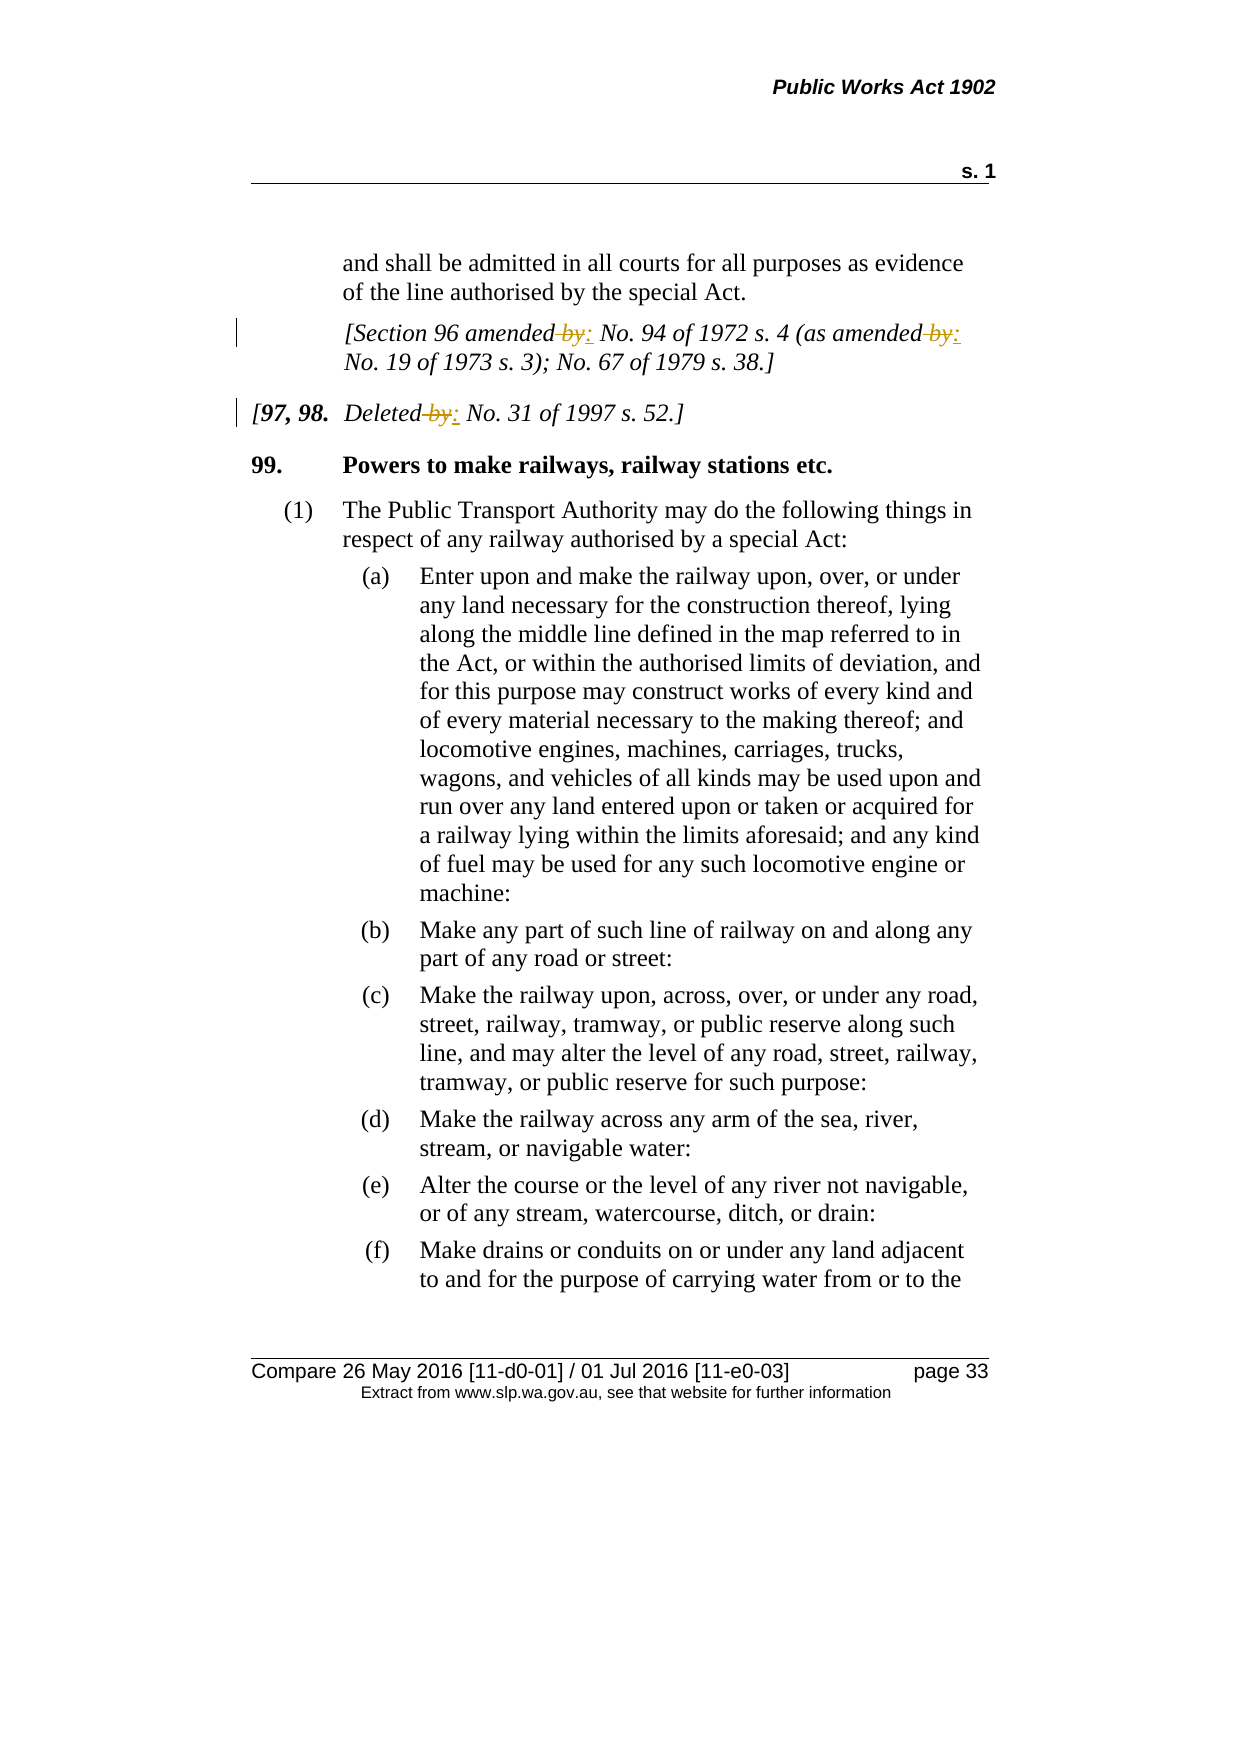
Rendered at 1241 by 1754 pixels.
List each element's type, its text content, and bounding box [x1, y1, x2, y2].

text (c) Make the railway upon, across, over, or under any road, street, railway, tramway, or public reserve along such line, and may alter the level of any road, street, railway, tramway, or public reserve for such purpose: [251, 981, 989, 1096]
text [97, 98. Deleted No. 31 of 1997 s. 52.] [251, 398, 989, 427]
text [251, 248, 989, 306]
text (1) The Public Transport Authority may do the following things in respect of any railway authorised by a special Act: [251, 496, 989, 553]
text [251, 1236, 989, 1293]
text (a) Enter upon and make the railway upon, over, or under any land necessary for the construction thereof, lying along the middle line defined in the map referred to in the Act, or within the authorised limits of deviation, and for this purpose may construct works of every kind and of every material necessary to the making thereof; and locomotive engines, machines, carriages, trucks, wagons, and vehicles of all kinds may be used upon and run over any land entered upon or taken or acquired for a railway lying within the limits aforesaid; and any kind of fuel may be used for any such locomotive engine or machine: [251, 561, 989, 906]
text (d) Make the railway across any arm of the sea, river, stream, or navigable water: [251, 1104, 989, 1161]
text [Section 96 amended No. 94 of 1972 s. 4 (as amended No. 19 of 1973 s. 3); No. 67 of 1979 s. 38.] [251, 318, 989, 376]
text (e) Alter the course or the level of any river not navigable, or of any stream, watercourse, ditch, or drain: [251, 1170, 989, 1227]
subtitle 99. Powers to make railways, railway stations etc. [251, 450, 989, 479]
text (b) Make any part of such line of railway on and along any part of any road or street: [251, 915, 989, 972]
